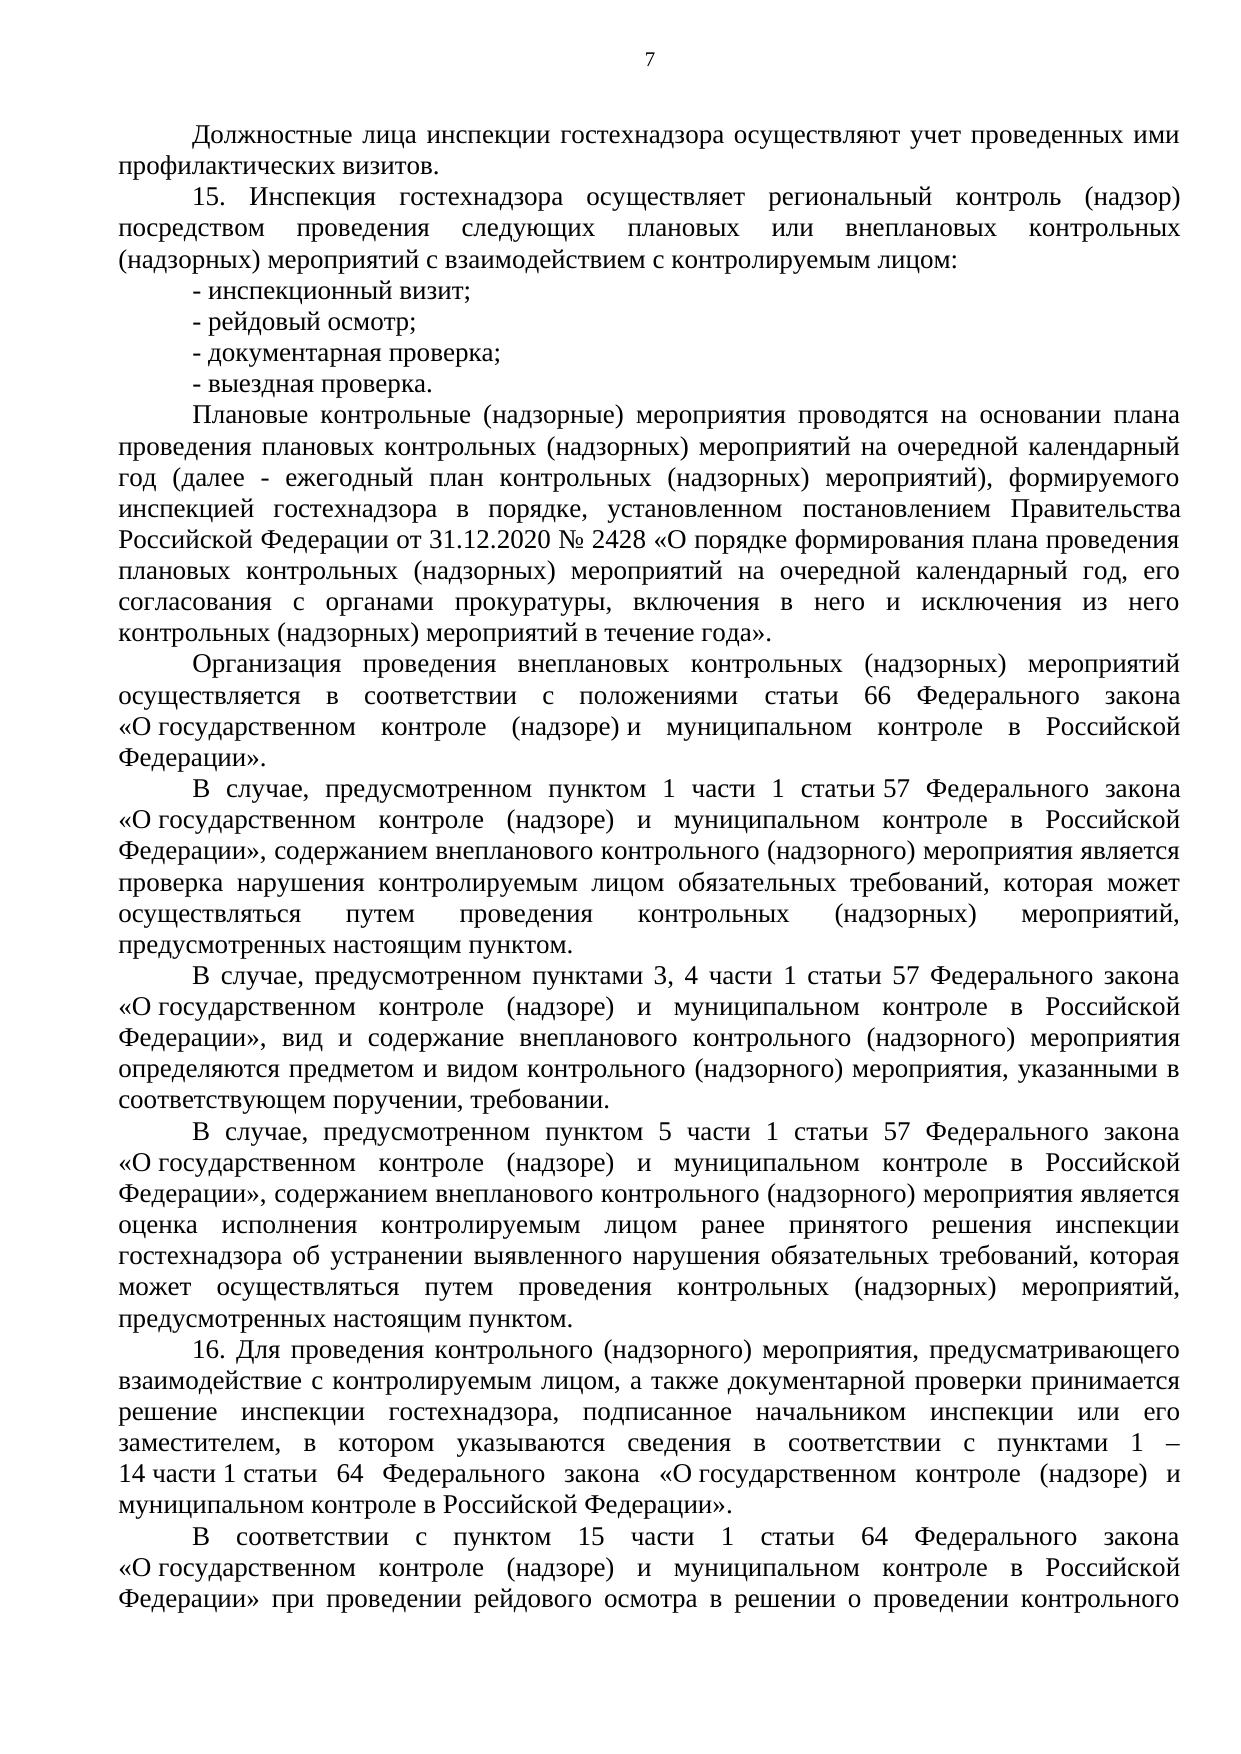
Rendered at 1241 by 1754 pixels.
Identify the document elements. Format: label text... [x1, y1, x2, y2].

text - рейдовый осмотр; [118, 305, 1181, 336]
text Плановые контрольные (надзорные) мероприятия проводятся на основании плана проведения плановых контрольных (надзорных) мероприятий на очередной календарный год (далее - ежегодный план контрольных (надзорных) мероприятий), формируемого инспекцией гостехнадзора в порядке, установленном постановлением Правительства Российской Федерации от 31.12.2020 № 2428 «О порядке формирования плана проведения плановых контрольных (надзорных) мероприятий на очередной календарный год, его согласования с органами прокуратуры, включения в него и исключения из него контрольных (надзорных) мероприятий в течение года». [118, 398, 1181, 648]
text 16. Для проведения контрольного (надзорного) мероприятия, предусматривающего взаимодействие с контролируемым лицом, а также документарной проверки принимается решение инспекции гостехнадзора, подписанное начальником инспекции или его заместителем, в котором указываются сведения в соответствии с пунктами 1 –14 части 1 статьи 64 Федерального закона «О государственном контроле (надзоре) и муниципальном контроле в Российской Федерации». [118, 1333, 1181, 1520]
text В случае, предусмотренном пунктом 1 части 1 статьи 57 Федерального закона «О государственном контроле (надзоре) и муниципальном контроле в Российской Федерации», содержанием внепланового контрольного (надзорного) мероприятия является проверка нарушения контролируемым лицом обязательных требований, которая может осуществляться путем проведения контрольных (надзорных) мероприятий, предусмотренных настоящим пунктом. [118, 772, 1181, 959]
text 15. Инспекция гостехнадзора осуществляет региональный контроль (надзор) посредством проведения следующих плановых или внеплановых контрольных (надзорных) мероприятий с взаимодействием с контролируемым лицом: [118, 180, 1181, 274]
text Организация проведения внеплановых контрольных (надзорных) мероприятий осуществляется в соответствии с положениями статьи 66 Федерального закона «О государственном контроле (надзоре) и муниципальном контроле в Российской Федерации». [118, 648, 1181, 772]
text - документарная проверка; [118, 336, 1181, 367]
text В случае, предусмотренном пунктом 5 части 1 статьи 57 Федерального закона «О государственном контроле (надзоре) и муниципальном контроле в Российской Федерации», содержанием внепланового контрольного (надзорного) мероприятия является оценка исполнения контролируемым лицом ранее принятого решения инспекции гостехнадзора об устранении выявленного нарушения обязательных требований, которая может осуществляться путем проведения контрольных (надзорных) мероприятий, предусмотренных настоящим пунктом. [118, 1115, 1181, 1333]
text Должностные лица инспекции гостехнадзора осуществляют учет проведенных ими профилактических визитов. [118, 118, 1181, 180]
text В случае, предусмотренном пунктами 3, 4 части 1 статьи 57 Федерального закона «О государственном контроле (надзоре) и муниципальном контроле в Российской Федерации», вид и содержание внепланового контрольного (надзорного) мероприятия определяются предметом и видом контрольного (надзорного) мероприятия, указанными в соответствующем поручении, требовании. [118, 959, 1181, 1115]
text - выездная проверка. [118, 367, 1181, 398]
text - инспекционный визит; [118, 274, 1181, 305]
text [118, 1520, 1181, 1613]
